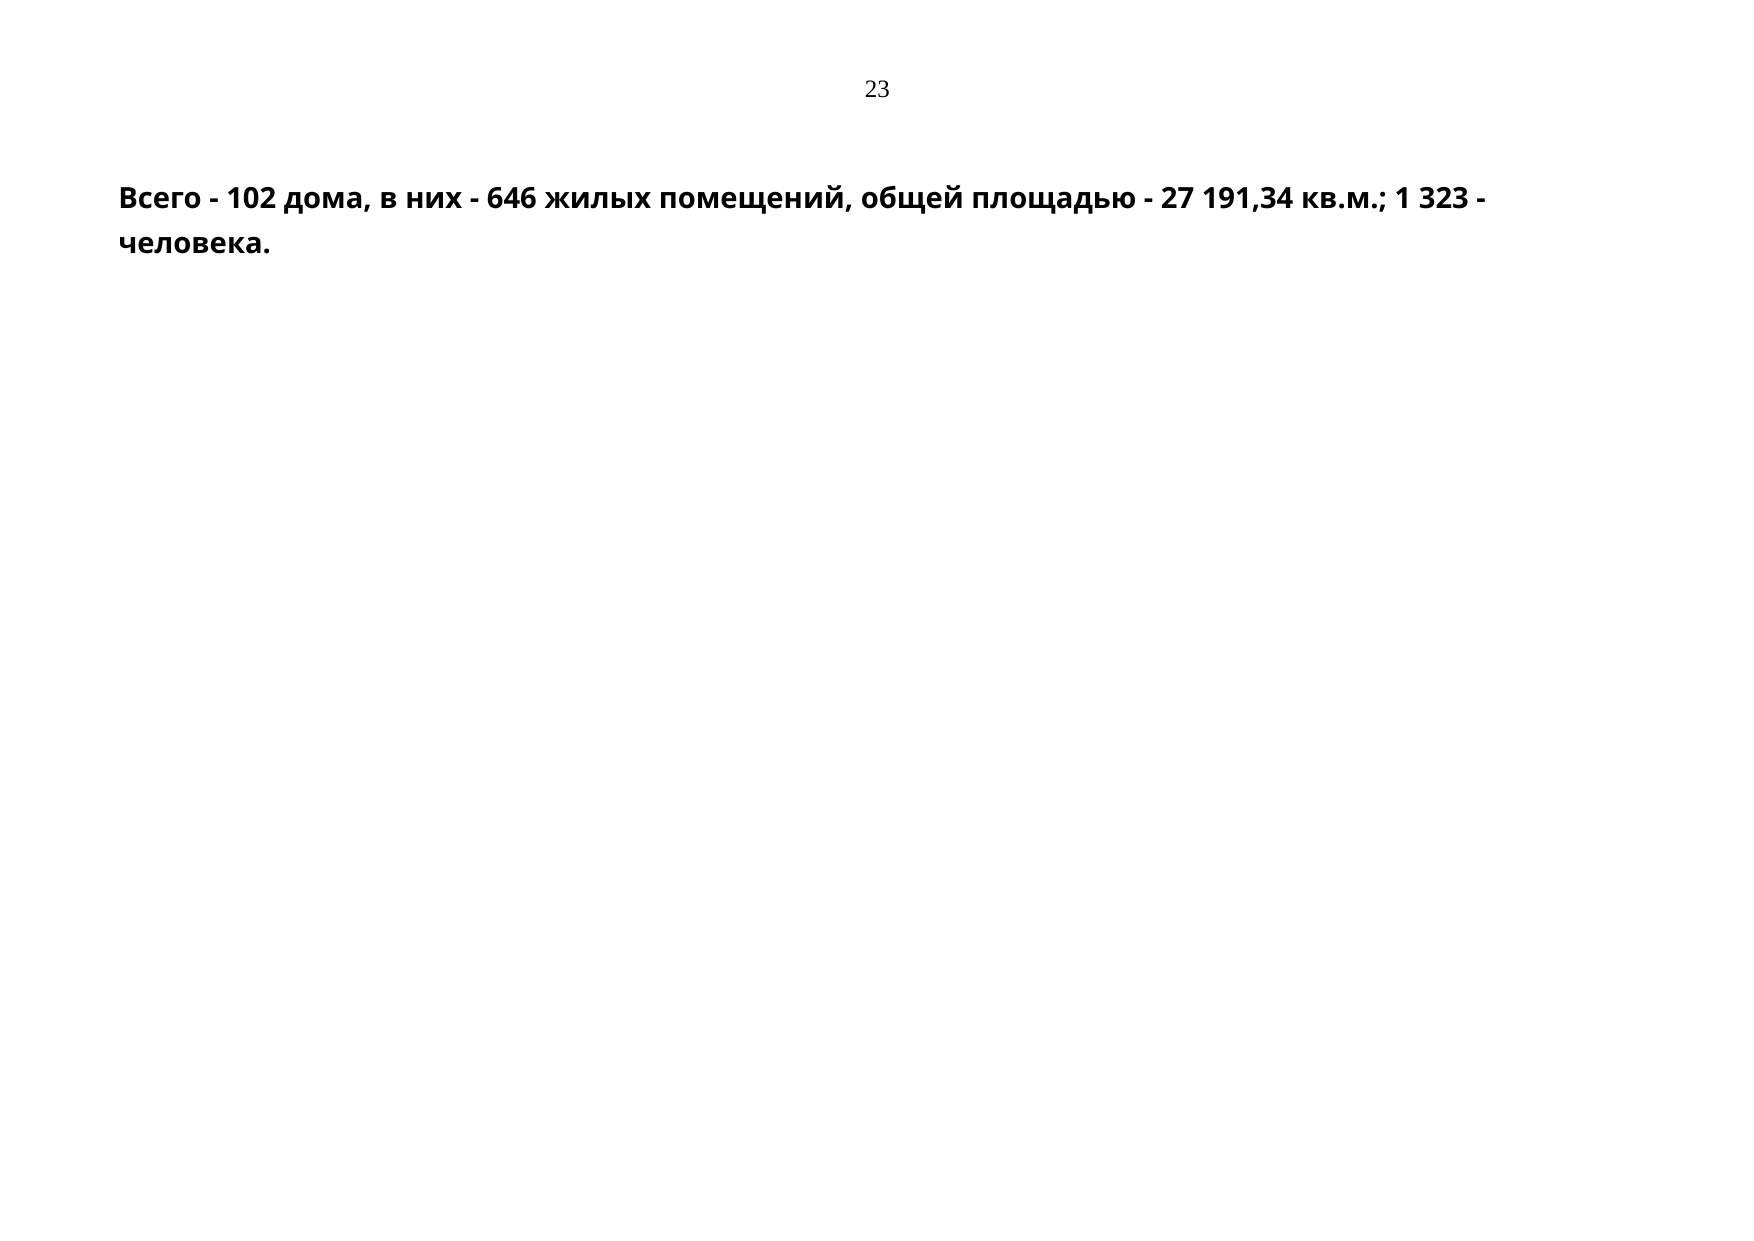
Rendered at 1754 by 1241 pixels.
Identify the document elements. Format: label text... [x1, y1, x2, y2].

text Всего - 102 дома, в них - 646 жилых помещений, общей площадью - 27 191,34 кв.м.; 1 323 - человека. [118, 177, 1636, 262]
